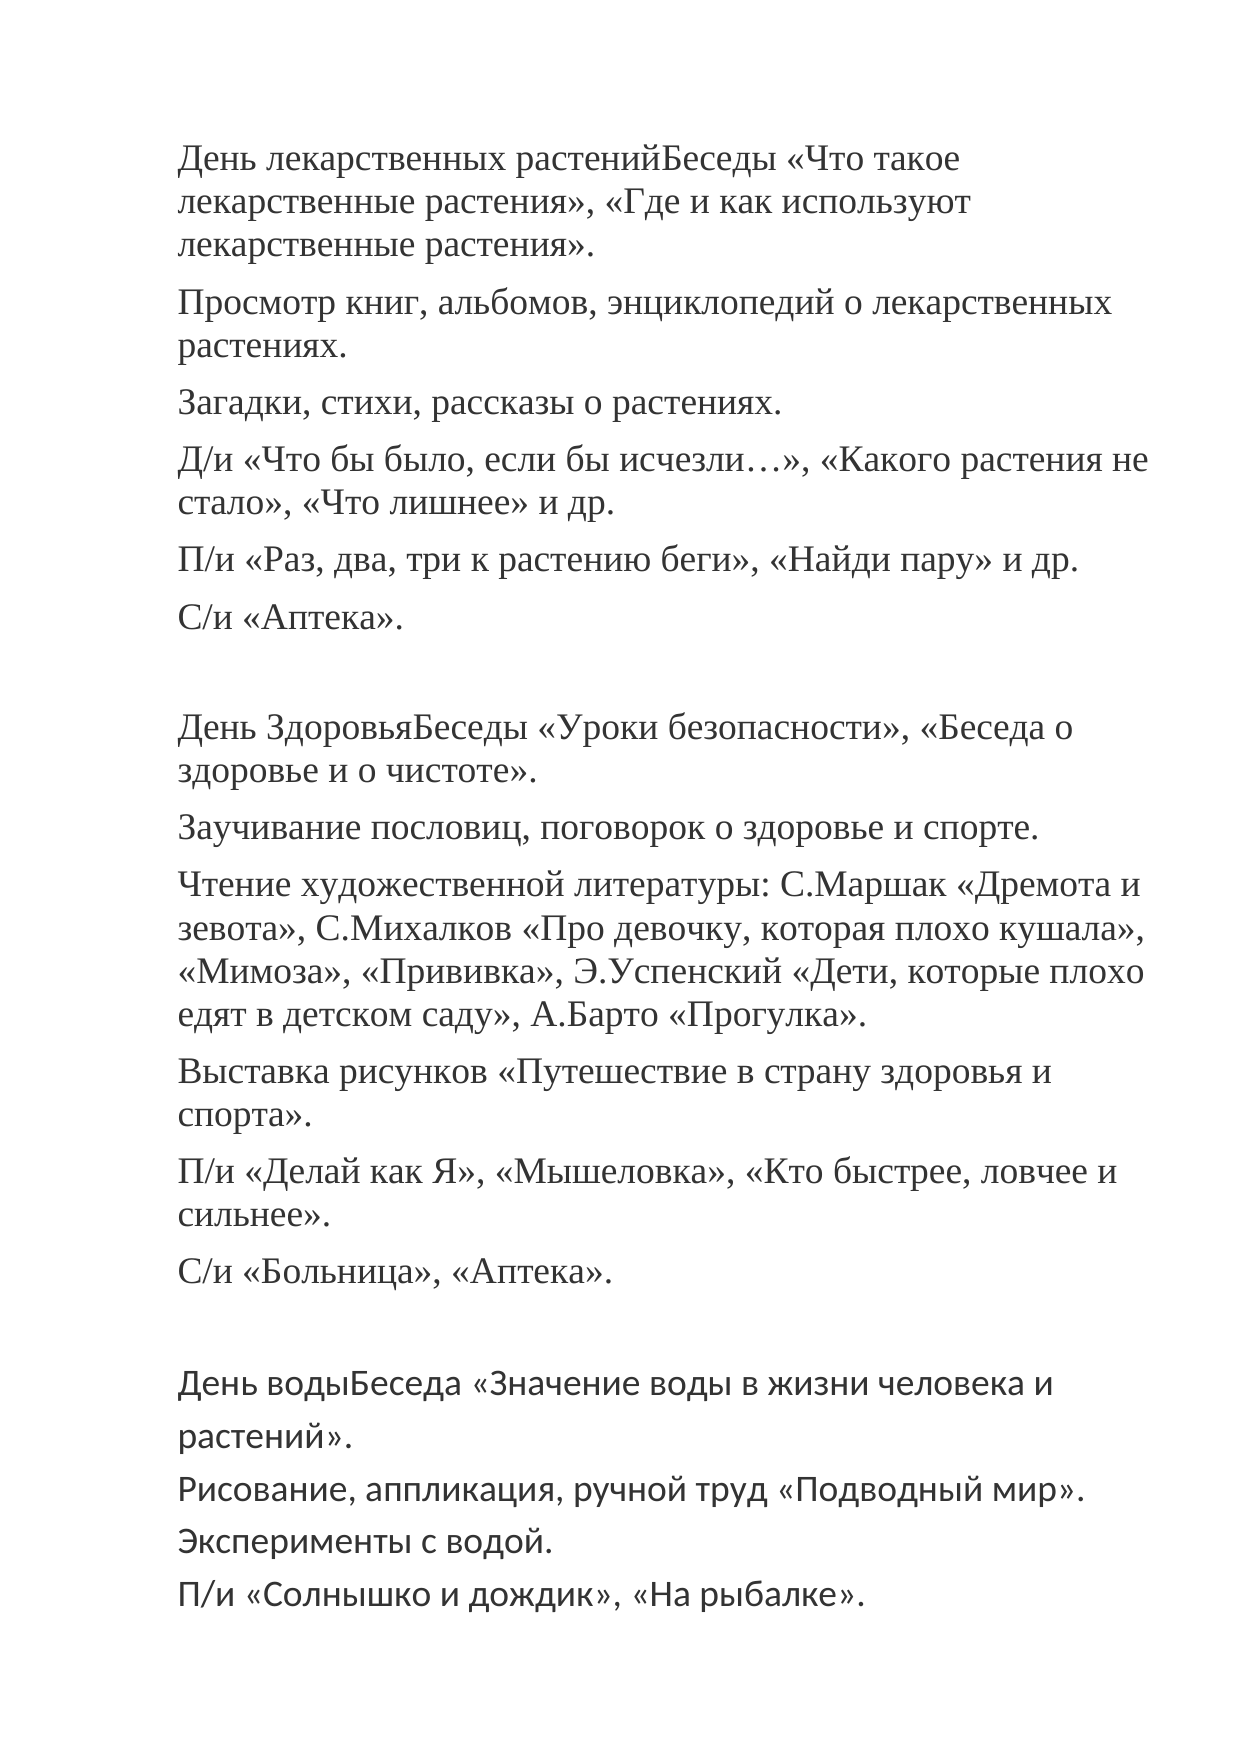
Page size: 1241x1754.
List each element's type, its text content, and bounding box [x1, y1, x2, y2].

text Загадки, стихи, рассказы о растениях. [177, 379, 1152, 422]
text Чтение художественной литературы: С.Маршак «Дремота и зевота», С.Михалков «Про девочку, которая плохо кушала», «Мимоза», «Прививка», Э.Успенский «Дети, которые плохо едят в детском саду», А.Барто «Прогулка». [177, 862, 1152, 1034]
text День лекарственных растенийБеседы «Что такое лекарственные растения», «Где и как используют лекарственные растения». [177, 136, 1152, 265]
text П/и «Раз, два, три к растению беги», «Найди пару» и др. [177, 537, 1152, 580]
text П/и «Делай как Я», «Мышеловка», «Кто быстрее, ловчее и сильнее». [177, 1149, 1152, 1235]
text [177, 1359, 1152, 1616]
text Д/и «Что бы было, если бы исчезли…», «Какого растения не стало», «Что лишнее» и др. [177, 437, 1152, 523]
text Просмотр книг, альбомов, энциклопедий о лекарственных растениях. [177, 279, 1152, 365]
text Выставка рисунков «Путешествие в страну здоровья и спорта». [177, 1048, 1152, 1134]
text С/и «Больница», «Аптека». [177, 1249, 1152, 1292]
text День ЗдоровьяБеседы «Уроки безопасности», «Беседа о здоровье и о чистоте». [177, 704, 1152, 791]
text Заучивание пословиц, поговорок о здоровье и спорте. [177, 804, 1152, 848]
text С/и «Аптека». [177, 594, 1152, 637]
